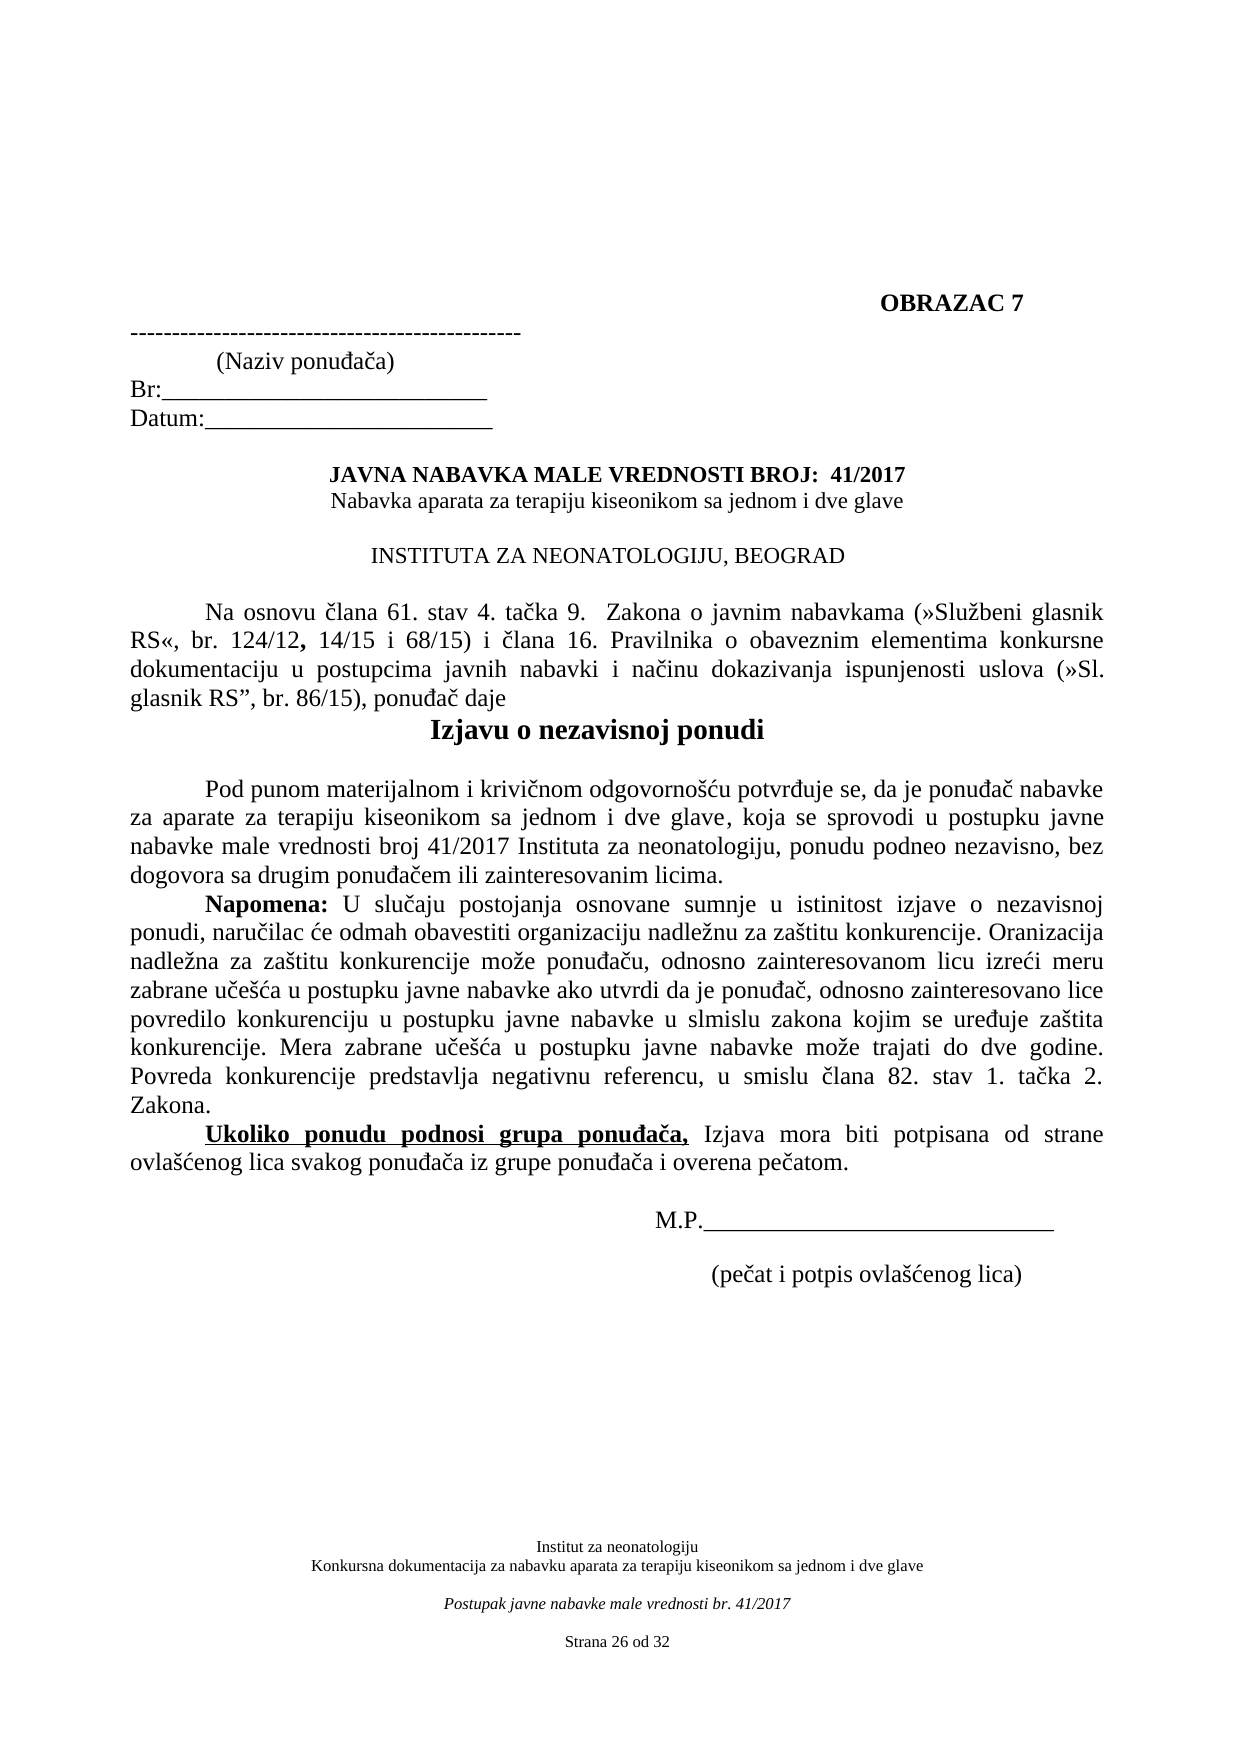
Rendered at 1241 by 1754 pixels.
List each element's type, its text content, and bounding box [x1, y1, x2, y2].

text Datum:_______________________ [130, 403, 1104, 432]
text (pečat i potpis ovlašćenog lica) [655, 1259, 1104, 1287]
text Izjavu o nezavisnoj ponudi [130, 712, 1104, 745]
text (Naziv ponuđača) [130, 346, 1104, 374]
text Napomena: U slučaju postojanja osnovane sumnje u istinitost izjave o nezavisnoj ponudi, naručilac će odmah obavestiti organizaciju nadležnu za zaštitu konkurencije. Oranizacija nadležna za zaštitu konkurencije može ponuđaču, odnosno zainteresovanom licu izreći meru zabrane učešća u postupku javne nabavke ako utvrdi da je ponuđač, odnosno zainteresovano lice povredilo konkurenciju u postupku javne nabavke u slmislu zakona kojim se uređuje zaštita konkurencije. Mera zabrane učešća u postupku javne nabavke može trajati do dve godine. Povreda konkurencije predstavlja negativnu referencu, u smislu člana 82. stav 1. tačka 2. Zakona. [130, 889, 1104, 1119]
text JAVNA NABAVKA MALE VREDNOSTI BROJ: 41/2017 [130, 461, 1104, 487]
text ----------------------------------------------- [130, 317, 1104, 346]
text M.P.____________________________ [580, 1205, 1104, 1234]
text Nabavka aparata za terapiju kiseonikom sa jednom i dve glave [130, 487, 1104, 513]
text Ukoliko ponudu podnosi grupa ponuđača, Izjava mora biti potpisana od strane ovlašćenog lica svakog ponuđača iz grupe ponuđača i overena pečatom. [130, 1119, 1104, 1176]
text INSTITUTA ZA NEONATOLOGIJU, BEOGRAD [130, 542, 1104, 569]
text Pod punom materijalnom i krivičnom odgovornošću potvrđuje se, da je ponuđač nabavke za aparate za terapiju kiseonikom sa jednom i dve glave, koja se sprovodi u postupku javne nabavke male vrednosti broj 41/2017 Instituta za neonatologiju, ponudu podneo nezavisno, bez dogovora sa drugim ponuđačem ili zainteresovanim licima. [130, 774, 1104, 889]
text Na osnovu člana 61. stav 4. tačka 9. Zakona o javnim nabavkama (»Službeni glasnik RS«, br. 124/12, 14/15 i 68/15) i člana 16. Pravilnika o obaveznim elementima konkursne dokumentaciju u postupcima javnih nabavki i načinu dokazivanja ispunjenosti uslova (»Sl. glasnik RS”, br. 86/15), ponuđač daje [130, 597, 1104, 712]
text OBRAZAC 7 [130, 288, 1104, 317]
text Br:__________________________ [130, 374, 1104, 403]
